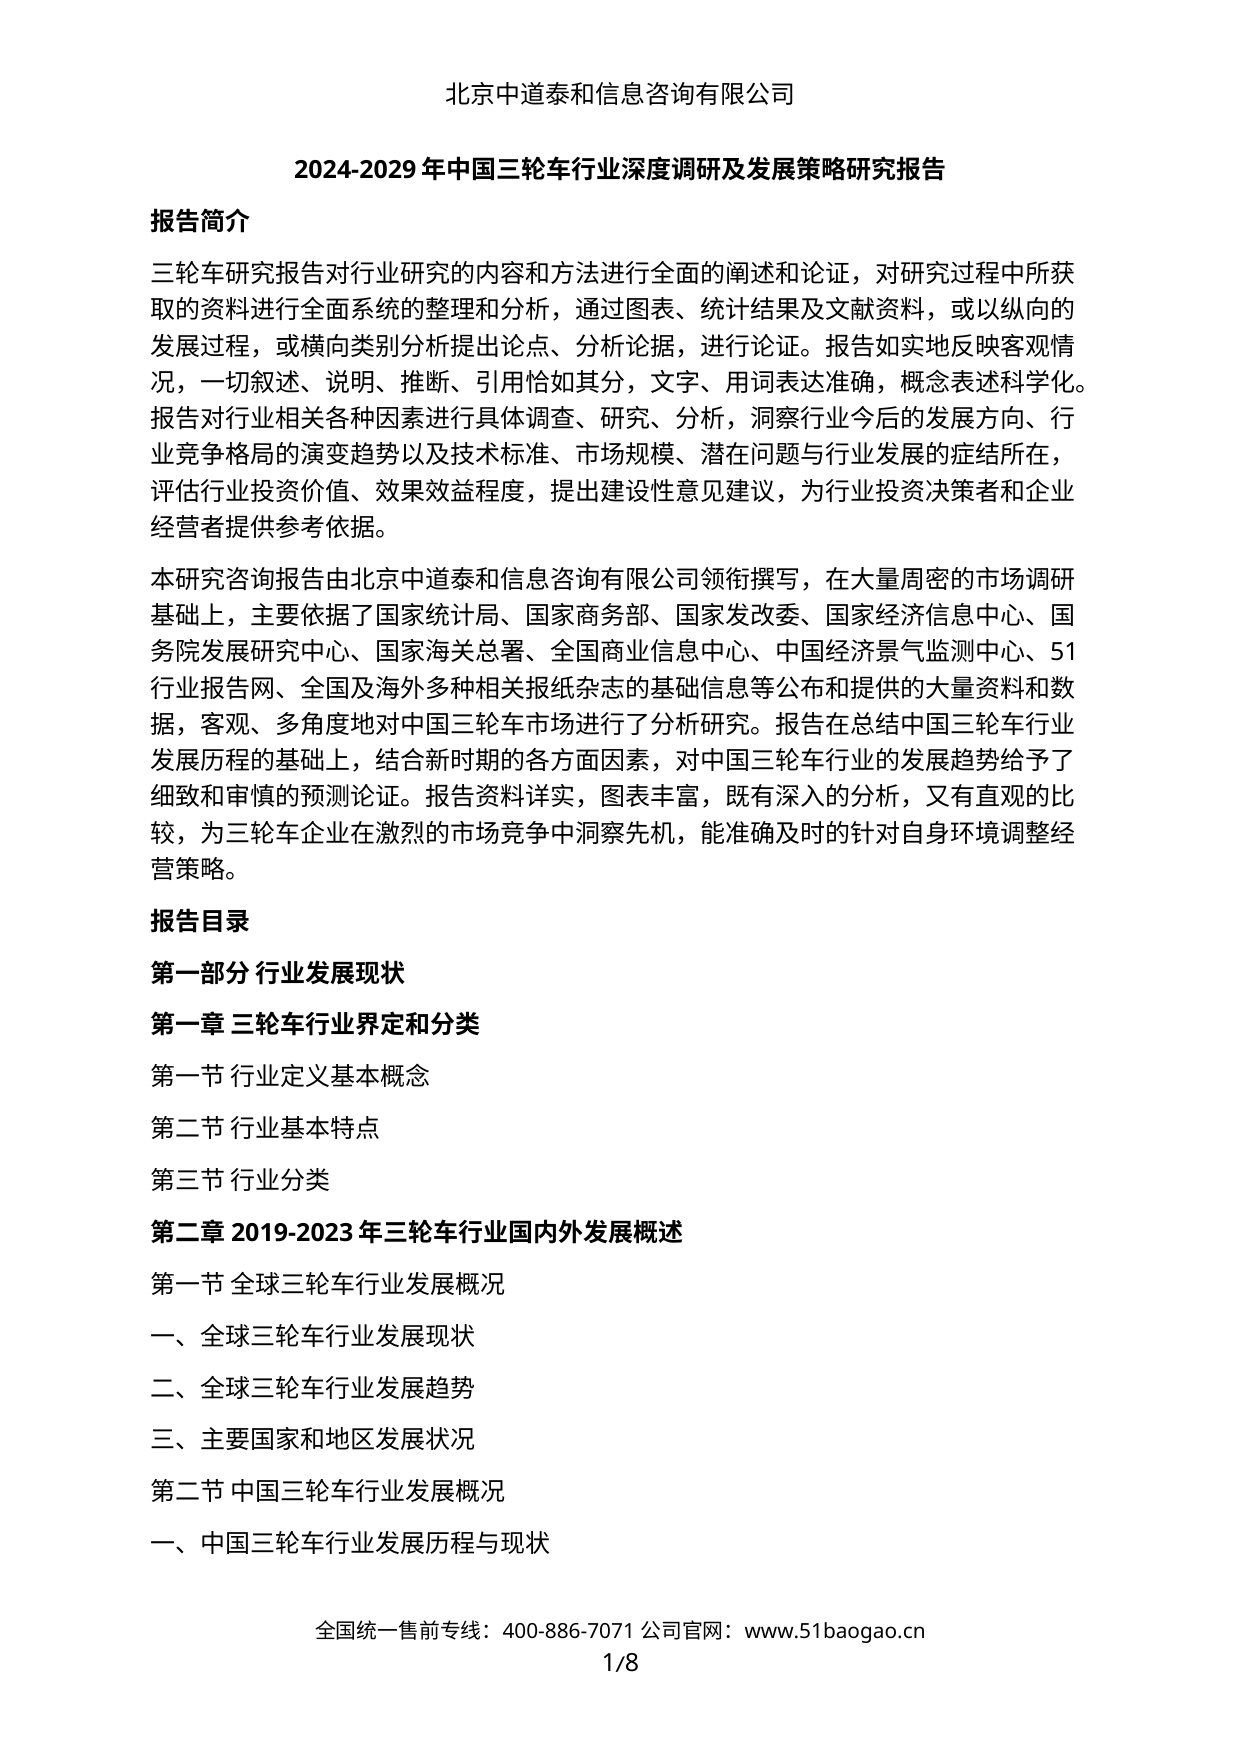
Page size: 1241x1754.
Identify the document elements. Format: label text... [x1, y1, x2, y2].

text 第一节 全球三轮车行业发展概况 [150, 1264, 1090, 1301]
text 第二章 2019-2023年三轮车行业国内外发展概述 [150, 1212, 1090, 1249]
text 第一部分 行业发展现状 [150, 953, 1090, 989]
text 第三节 行业分类 [150, 1161, 1090, 1197]
text 第一节 行业定义基本概念 [150, 1057, 1090, 1093]
text 报告简介 [150, 202, 1090, 238]
text 二、全球三轮车行业发展趋势 [150, 1368, 1090, 1404]
text 第二节 中国三轮车行业发展概况 [150, 1472, 1090, 1508]
text 报告目录 [150, 901, 1090, 937]
text 第一章 三轮车行业界定和分类 [150, 1005, 1090, 1041]
text 一、全球三轮车行业发展现状 [150, 1316, 1090, 1352]
text 第二节 行业基本特点 [150, 1109, 1090, 1145]
text 三、主要国家和地区发展状况 [150, 1420, 1090, 1456]
text 三轮车研究报告对行业研究的内容和方法进行全面的阐述和论证，对研究过程中所获取的资料进行全面系统的整理和分析，通过图表、统计结果及文献资料，或以纵向的发展过程，或横向类别分析提出论点、分析论据，进行论证。报告如实地反映客观情况，一切叙述、说明、推断、引用恰如其分，文字、用词表达准确，概念表述科学化。报告对行业相关各种因素进行具体调查、研究、分析，洞察行业今后的发展方向、行业竞争格局的演变趋势以及技术标准、市场规模、潜在问题与行业发展的症结所在，评估行业投资价值、效果效益程度，提出建设性意见建议，为行业投资决策者和企业经营者提供参考依据。 [150, 254, 1090, 544]
text 一、中国三轮车行业发展历程与现状 [150, 1524, 1090, 1560]
text 2024-2029年中国三轮车行业深度调研及发展策略研究报告 [150, 150, 1090, 186]
text 本研究咨询报告由北京中道泰和信息咨询有限公司领衔撰写，在大量周密的市场调研基础上，主要依据了国家统计局、国家商务部、国家发改委、国家经济信息中心、国务院发展研究中心、国家海关总署、全国商业信息中心、中国经济景气监测中心、51行业报告网、全国及海外多种相关报纸杂志的基础信息等公布和提供的大量资料和数据，客观、多角度地对中国三轮车市场进行了分析研究。报告在总结中国三轮车行业发展历程的基础上，结合新时期的各方面因素，对中国三轮车行业的发展趋势给予了细致和审慎的预测论证。报告资料详实，图表丰富，既有深入的分析，又有直观的比较，为三轮车企业在激烈的市场竞争中洞察先机，能准确及时的针对自身环境调整经营策略。 [150, 559, 1090, 886]
